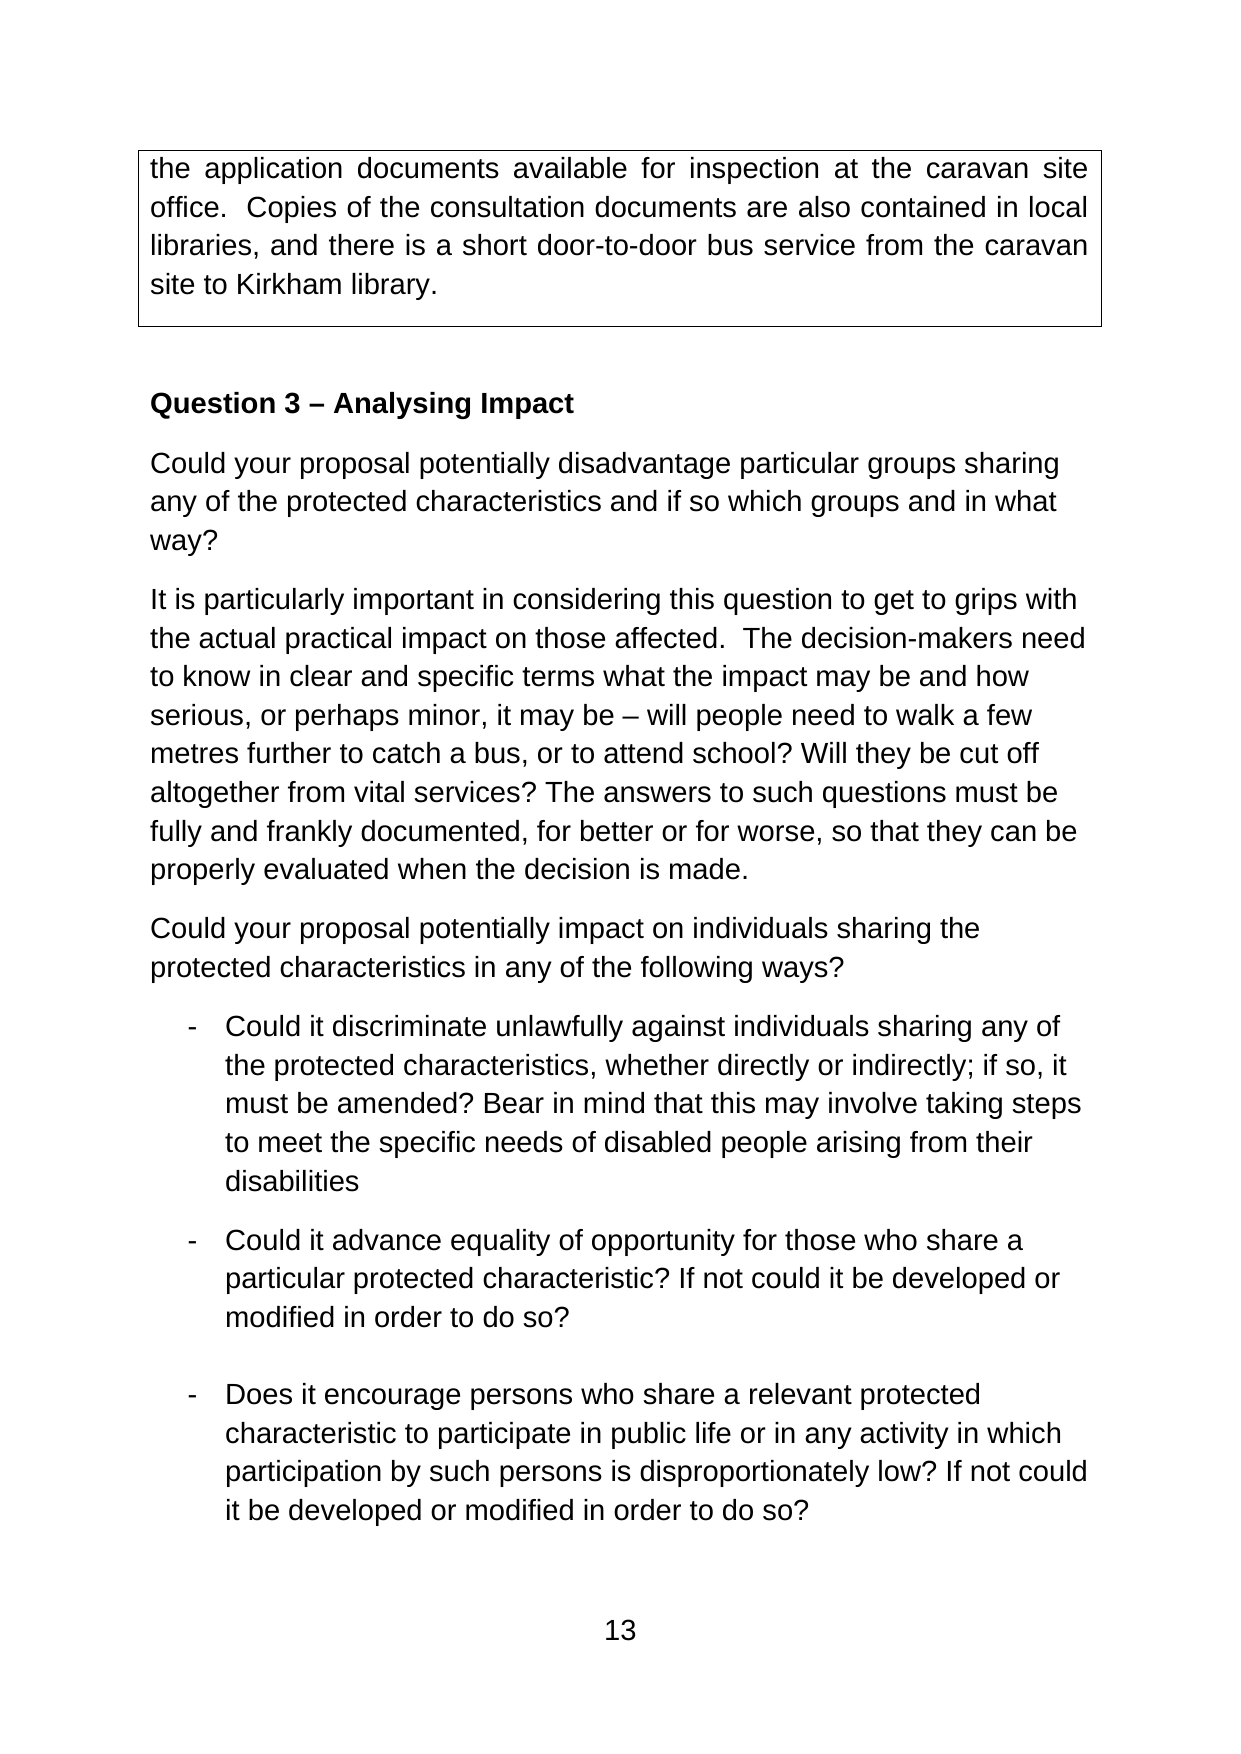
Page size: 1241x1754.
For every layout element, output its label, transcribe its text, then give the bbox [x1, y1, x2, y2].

text Could your proposal potentially impact on individuals sharing the protected characteristics in any of the following ways? [150, 911, 1090, 983]
text It is particularly important in considering this question to get to grips with the actual practical impact on those affected. The decision-makers need to know in clear and specific terms what the impact may be and how serious, or perhaps minor, it may be – will people need to walk a few metres further to catch a bus, or to attend school? Will they be cut off altogether from vital services? The answers to such questions must be fully and frankly documented, for better or for worse, so that they can be properly evaluated when the decision is made. [150, 582, 1090, 886]
list Could it advance equality of opportunity for those who share a particular protected characteristic? If not could it be developed or modified in order to do so? [187, 1223, 1090, 1333]
text Question 3 – Analysing Impact [150, 386, 1090, 420]
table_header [139, 151, 1101, 326]
text - Could it discriminate unlawfully against individuals sharing any of the protected characteristics, whether directly or indirectly; if so, it must be amended? Bear in mind that this may involve taking steps to meet the specific needs of disabled people arising from their disabilities [187, 1009, 1090, 1197]
text Could your proposal potentially disadvantage particular groups sharing any of the protected characteristics and if so which groups and in what way? [150, 446, 1090, 556]
list Does it encourage persons who share a relevant protected characteristic to participate in public life or in any activity in which participation by such persons is disproportionately low? If not could it be developed or modified in order to do so? [187, 1377, 1090, 1526]
